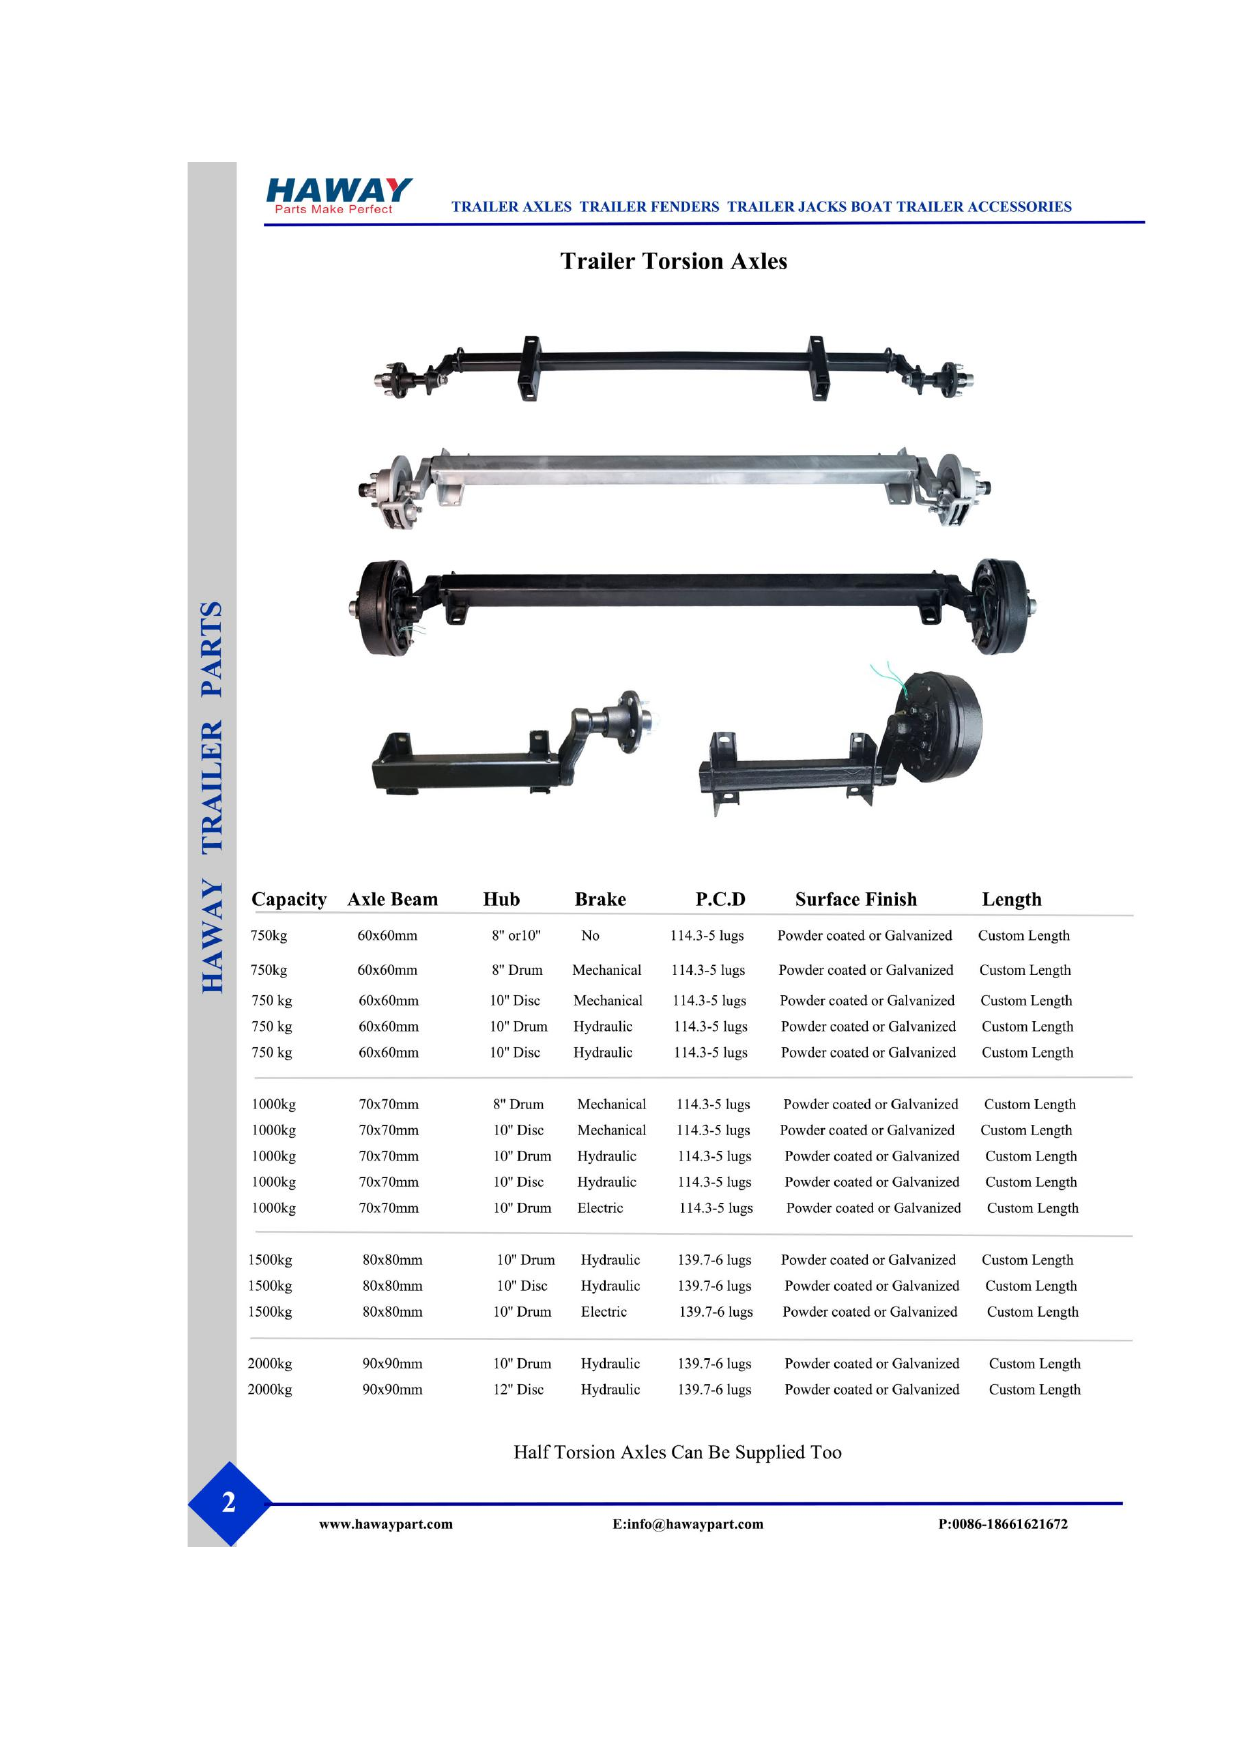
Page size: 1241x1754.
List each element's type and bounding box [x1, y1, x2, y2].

picture [187, 162, 1167, 1547]
